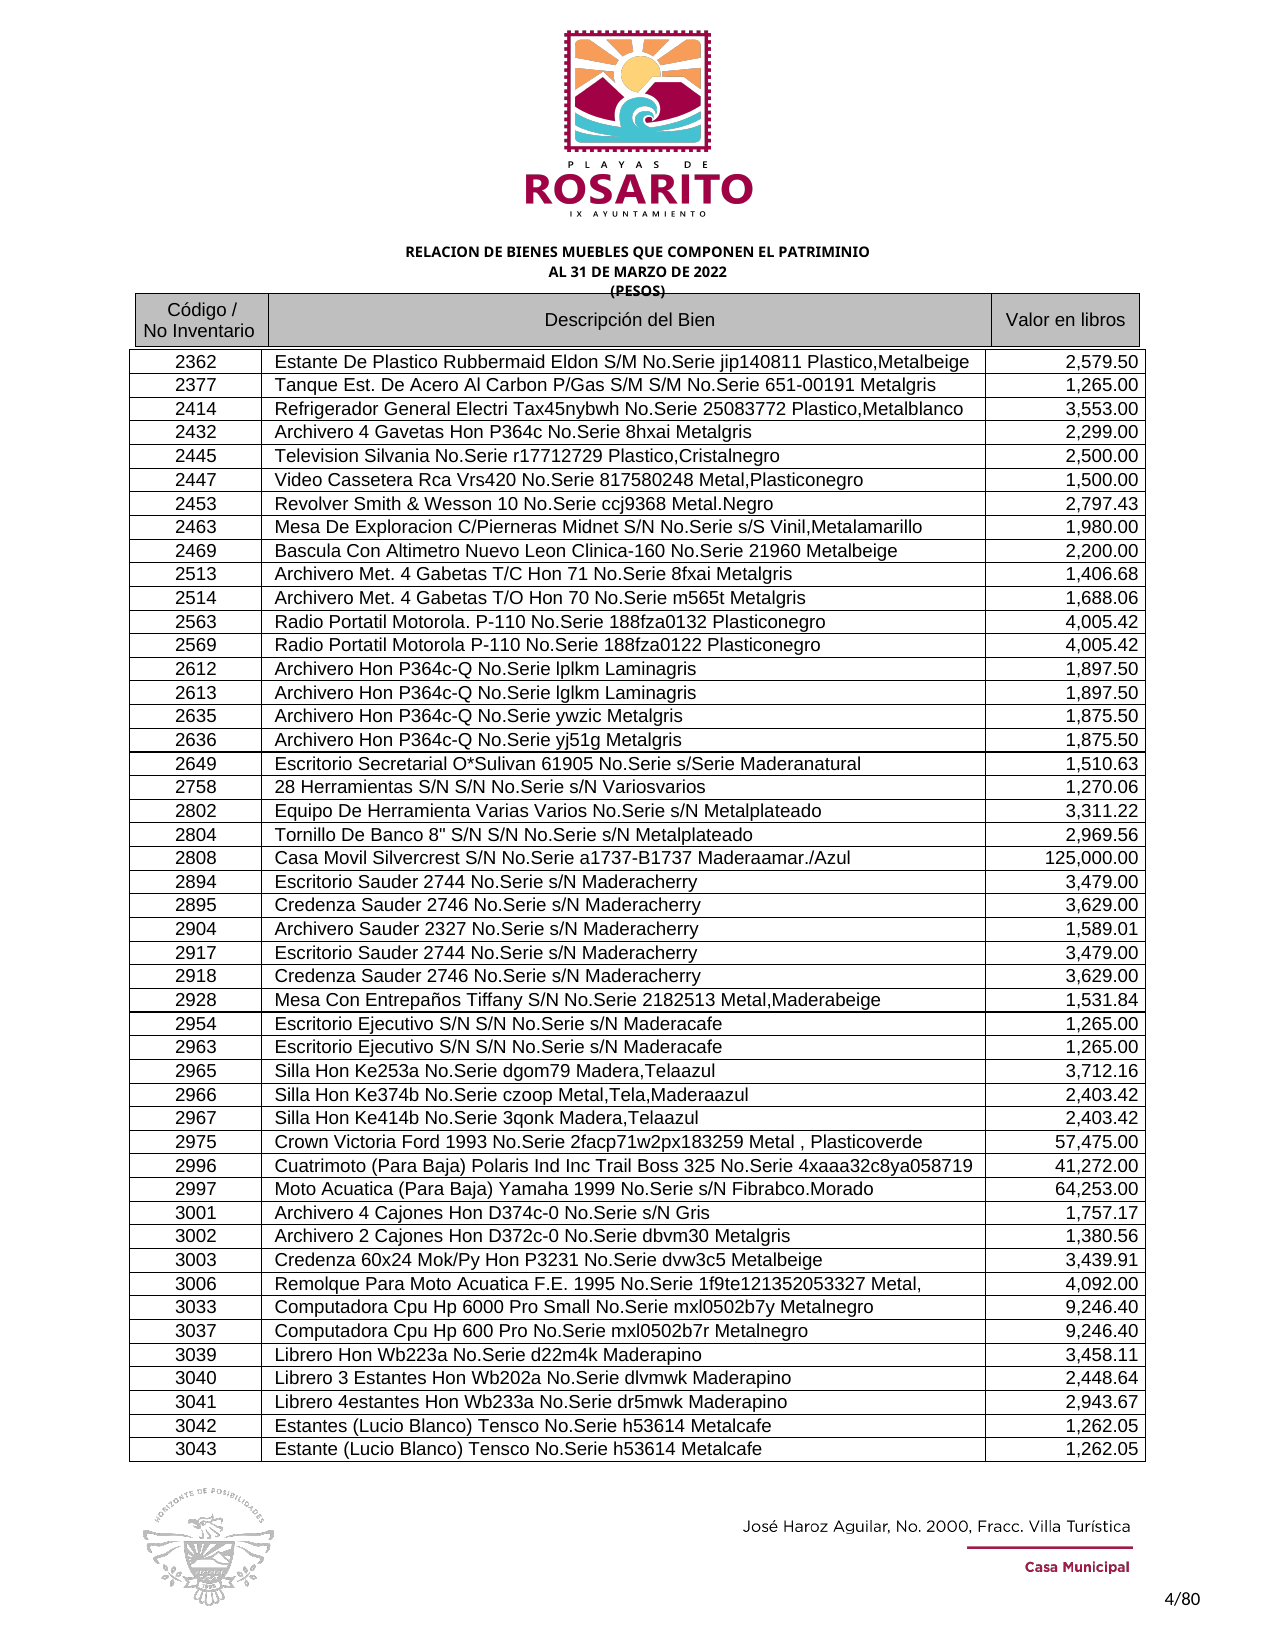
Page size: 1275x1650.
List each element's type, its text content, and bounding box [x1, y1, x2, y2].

table_cell 1,510.63 [986, 753, 1145, 775]
table_cell 2808 [130, 847, 261, 869]
table_cell 2,299.00 [986, 421, 1145, 444]
table_cell 1,589.01 [986, 918, 1145, 941]
table_cell Librero 4estantes Hon Wb233a No.Serie dr5mwk Maderapino [262, 1391, 985, 1413]
table_cell Estantes (Lucio Blanco) Tensco No.Serie h53614 Metalcafe [262, 1415, 985, 1437]
table_cell 2563 [130, 611, 261, 633]
table_cell 1,406.68 [986, 563, 1145, 586]
table_cell 2,797.43 [986, 492, 1145, 515]
table_cell Credenza Sauder 2746 No.Serie s/N Maderacherry [262, 965, 985, 988]
table_cell 3,629.00 [986, 965, 1145, 988]
table_cell 4,005.42 [986, 611, 1145, 633]
table_cell 3,458.11 [986, 1344, 1145, 1366]
table_cell 9,246.40 [986, 1296, 1145, 1319]
table_cell Credenza 60x24 Mok/Py Hon P3231 No.Serie dvw3c5 Metalbeige [262, 1249, 985, 1272]
table_cell 2928 [130, 989, 261, 1011]
table_cell 28 Herramientas S/N S/N No.Serie s/N Variosvarios [262, 776, 985, 799]
table_cell 2,579.50 [986, 350, 1145, 373]
table_cell 1,380.56 [986, 1225, 1145, 1248]
table_cell 3,712.16 [986, 1060, 1145, 1082]
table_cell 2453 [130, 492, 261, 515]
table_cell Casa Movil Silvercrest S/N No.Serie a1737-B1737 Maderaamar./Azul [262, 847, 985, 869]
table_cell Computadora Cpu Hp 6000 Pro Small No.Serie mxl0502b7y Metalnegro [262, 1296, 985, 1319]
table_cell Silla Hon Ke253a No.Serie dgom79 Madera,Telaazul [262, 1060, 985, 1082]
table_cell Mesa Con Entrepaños Tiffany S/N No.Serie 2182513 Metal,Maderabeige [262, 989, 985, 1011]
table_cell 9,246.40 [986, 1320, 1145, 1342]
table_cell 1,531.84 [986, 989, 1145, 1011]
table_cell 2,500.00 [986, 445, 1145, 468]
table_cell Cuatrimoto (Para Baja) Polaris Ind Inc Trail Boss 325 No.Serie 4xaaa32c8ya058719 Metal Plasticobco. Rojo [262, 1154, 985, 1177]
table_cell 1,757.17 [986, 1202, 1145, 1224]
table_cell 1,270.06 [986, 776, 1145, 799]
table_cell Refrigerador General Electri Tax45nybwh No.Serie 25083772 Plastico,Metalblanco [262, 398, 985, 420]
table_cell 3,479.00 [986, 942, 1145, 964]
table_cell Librero Hon Wb223a No.Serie d22m4k Maderapino [262, 1344, 985, 1366]
table_cell 125,000.00 [986, 847, 1145, 869]
table_cell 2966 [130, 1084, 261, 1106]
table_cell 1,265.00 [986, 374, 1145, 397]
table_cell 2996 [130, 1154, 261, 1177]
table_cell 2804 [130, 823, 261, 846]
table_cell 2514 [130, 587, 261, 609]
table_cell Mesa De Exploracion C/Pierneras Midnet S/N No.Serie s/S Vinil,Metalamarillo [262, 516, 985, 538]
table_cell Librero 3 Estantes Hon Wb202a No.Serie dlvmwk Maderapino [262, 1367, 985, 1390]
table_cell 2954 [130, 1013, 261, 1035]
table_cell Archivero Hon P364c-Q No.Serie lglkm Laminagris [262, 681, 985, 704]
table_cell Computadora Cpu Hp 600 Pro No.Serie mxl0502b7r Metalnegro [262, 1320, 985, 1342]
table_cell 2918 [130, 965, 261, 988]
table_cell 2802 [130, 800, 261, 822]
table_cell 2362 [130, 350, 261, 373]
table_cell 3,311.22 [986, 800, 1145, 822]
table_cell Television Silvania No.Serie r17712729 Plastico,Cristalnegro [262, 445, 985, 468]
table_cell Estante (Lucio Blanco) Tensco No.Serie h53614 Metalcafe [262, 1438, 985, 1461]
table_cell 3,629.00 [986, 894, 1145, 917]
picture [510, 7, 764, 219]
table_cell Archivero Hon P364c-Q No.Serie yj51g Metalgris [262, 729, 985, 751]
table_cell 2463 [130, 516, 261, 538]
table_cell 57,475.00 [986, 1131, 1145, 1153]
table_cell 3,553.00 [986, 398, 1145, 420]
table_cell 1,980.00 [986, 516, 1145, 538]
table_cell 2432 [130, 421, 261, 444]
table_cell 3041 [130, 1391, 261, 1413]
table_cell 1,500.00 [986, 469, 1145, 491]
table_cell 2,200.00 [986, 540, 1145, 562]
table_cell Bascula Con Altimetro Nuevo Leon Clinica-160 No.Serie 21960 Metalbeige [262, 540, 985, 562]
table_cell Video Cassetera Rca Vrs420 No.Serie 817580248 Metal,Plasticonegro [262, 469, 985, 491]
table_cell Silla Hon Ke414b No.Serie 3qonk Madera,Telaazul [262, 1107, 985, 1130]
table_cell 64,253.00 [986, 1178, 1145, 1201]
table_cell 2,403.42 [986, 1084, 1145, 1106]
table_cell 2965 [130, 1060, 261, 1082]
table_cell Radio Portatil Motorola. P-110 No.Serie 188fza0132 Plasticonegro [262, 611, 985, 633]
table_cell 4,092.00 [986, 1273, 1145, 1295]
table_cell 2975 [130, 1131, 261, 1153]
table_cell 3037 [130, 1320, 261, 1342]
picture [137, 1482, 1138, 1611]
table_cell 3,479.00 [986, 871, 1145, 893]
table_cell 3001 [130, 1202, 261, 1224]
table_cell Archivero 4 Cajones Hon D374c-0 No.Serie s/N Gris [262, 1202, 985, 1224]
table_cell 1,688.06 [986, 587, 1145, 609]
table_cell 3002 [130, 1225, 261, 1248]
table_cell Tanque Est. De Acero Al Carbon P/Gas S/M S/M No.Serie 651-00191 Metalgris [262, 374, 985, 397]
table_cell Archivero Hon P364c-Q No.Serie ywzic Metalgris [262, 705, 985, 728]
table_cell 1,265.00 [986, 1036, 1145, 1059]
table_cell 1,875.50 [986, 729, 1145, 751]
table_cell 2917 [130, 942, 261, 964]
table_cell Archivero Met. 4 Gabetas T/O Hon 70 No.Serie m565t Metalgris [262, 587, 985, 609]
table_cell 2,448.64 [986, 1367, 1145, 1390]
table_cell 2612 [130, 658, 261, 680]
table_cell Crown Victoria Ford 1993 No.Serie 2facp71w2px183259 Metal , Plasticoverde [262, 1131, 985, 1153]
table_cell 2513 [130, 563, 261, 586]
table_cell Equipo De Herramienta Varias Varios No.Serie s/N Metalplateado [262, 800, 985, 822]
table_cell 1,262.05 [986, 1415, 1145, 1437]
table_cell 2447 [130, 469, 261, 491]
table_cell 2758 [130, 776, 261, 799]
table_cell Archivero Sauder 2327 No.Serie s/N Maderacherry [262, 918, 985, 941]
table_cell 1,897.50 [986, 658, 1145, 680]
table_cell 2469 [130, 540, 261, 562]
table_cell 1,897.50 [986, 681, 1145, 704]
table_cell 1,262.05 [986, 1438, 1145, 1461]
table_cell Archivero Met. 4 Gabetas T/C Hon 71 No.Serie 8fxai Metalgris [262, 563, 985, 586]
table_cell Escritorio Ejecutivo S/N S/N No.Serie s/N Maderacafe [262, 1036, 985, 1059]
table_cell 2,943.67 [986, 1391, 1145, 1413]
table_cell 2635 [130, 705, 261, 728]
table_cell Remolque Para Moto Acuatica F.E. 1995 No.Serie 1f9te121352053327 Metal, Plastico [262, 1273, 985, 1295]
table_cell Archivero 2 Cajones Hon D372c-0 No.Serie dbvm30 Metalgris [262, 1225, 985, 1248]
table_cell 2613 [130, 681, 261, 704]
table_cell 2649 [130, 753, 261, 775]
table_cell 2963 [130, 1036, 261, 1059]
table_cell 2377 [130, 374, 261, 397]
table_cell 2967 [130, 1107, 261, 1130]
table_cell 1,265.00 [986, 1013, 1145, 1035]
table_cell 3040 [130, 1367, 261, 1390]
table_cell 41,272.00 [986, 1154, 1145, 1177]
table_cell 4,005.42 [986, 634, 1145, 657]
table_cell Credenza Sauder 2746 No.Serie s/N Maderacherry [262, 894, 985, 917]
table_cell 3006 [130, 1273, 261, 1295]
table_cell 3,439.91 [986, 1249, 1145, 1272]
table_cell 2997 [130, 1178, 261, 1201]
table_cell Archivero 4 Gavetas Hon P364c No.Serie 8hxai Metalgris [262, 421, 985, 444]
table_cell Archivero Hon P364c-Q No.Serie lplkm Laminagris [262, 658, 985, 680]
table_cell Escritorio Ejecutivo S/N S/N No.Serie s/N Maderacafe [262, 1013, 985, 1035]
table_cell 2445 [130, 445, 261, 468]
table_cell 2414 [130, 398, 261, 420]
table_cell 2,403.42 [986, 1107, 1145, 1130]
table_cell 2895 [130, 894, 261, 917]
table_cell 2,969.56 [986, 823, 1145, 846]
table_cell Escritorio Sauder 2744 No.Serie s/N Maderacherry [262, 871, 985, 893]
table_cell 3033 [130, 1296, 261, 1319]
table_cell 3042 [130, 1415, 261, 1437]
table_cell 2569 [130, 634, 261, 657]
table_cell 1,875.50 [986, 705, 1145, 728]
table_cell Escritorio Sauder 2744 No.Serie s/N Maderacherry [262, 942, 985, 964]
table_cell Silla Hon Ke374b No.Serie czoop Metal,Tela,Maderaazul [262, 1084, 985, 1106]
table_cell 2636 [130, 729, 261, 751]
table_cell Radio Portatil Motorola P-110 No.Serie 188fza0122 Plasticonegro [262, 634, 985, 657]
table_cell Moto Acuatica (Para Baja) Yamaha 1999 No.Serie s/N Fibrabco.Morado [262, 1178, 985, 1201]
table_cell 3043 [130, 1438, 261, 1461]
table_cell Estante De Plastico Rubbermaid Eldon S/M No.Serie jip140811 Plastico,Metalbeige [262, 350, 985, 373]
table_cell Revolver Smith & Wesson 10 No.Serie ccj9368 Metal.Negro [262, 492, 985, 515]
table_cell Escritorio Secretarial O*Sulivan 61905 No.Serie s/Serie Maderanatural [262, 753, 985, 775]
table_cell 2904 [130, 918, 261, 941]
table_cell 3003 [130, 1249, 261, 1272]
table_cell 3039 [130, 1344, 261, 1366]
table_cell 2894 [130, 871, 261, 893]
table_cell Tornillo De Banco 8" S/N S/N No.Serie s/N Metalplateado [262, 823, 985, 846]
